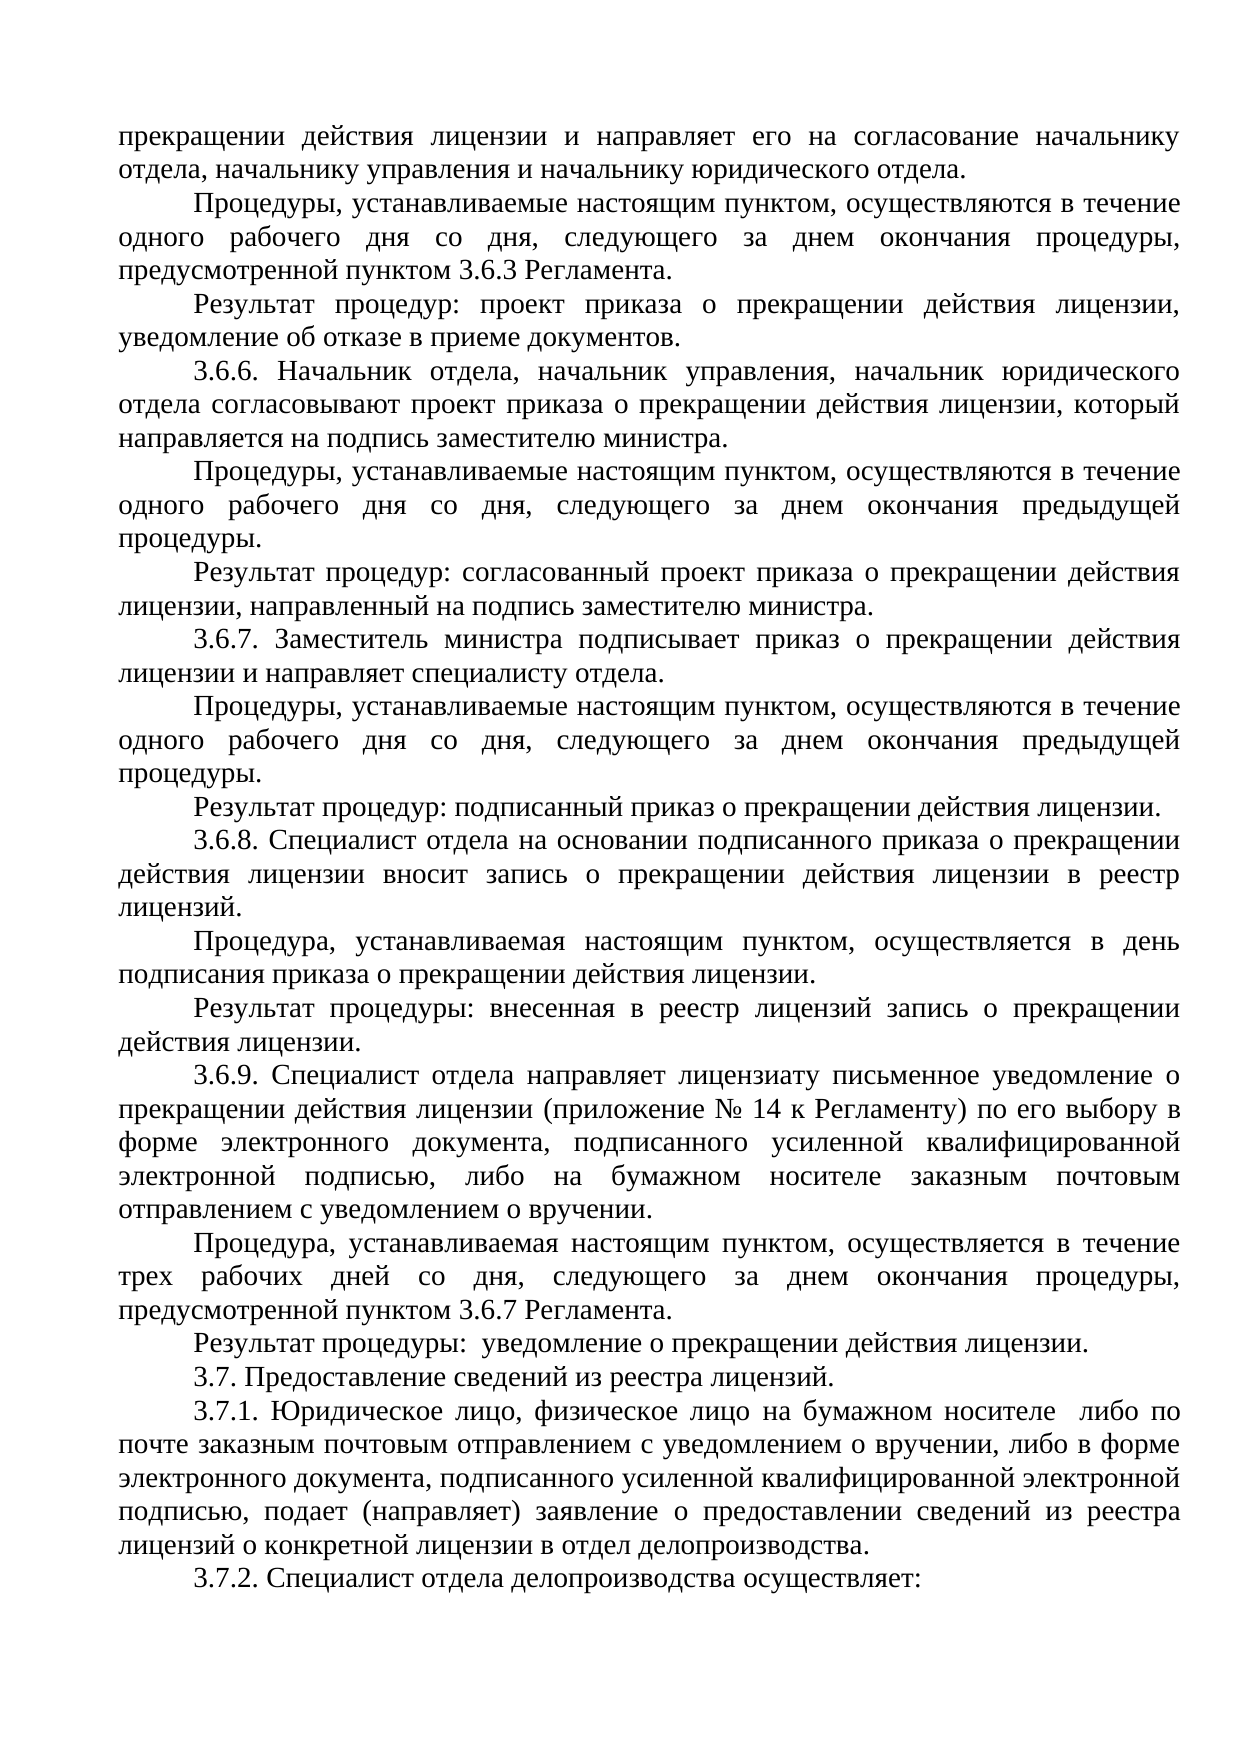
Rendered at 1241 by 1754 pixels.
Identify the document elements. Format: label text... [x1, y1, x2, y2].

text 3.6.6. Начальник отдела, начальник управления, начальник юридического отдела согласовывают проект приказа о прекращении действия лицензии, который направляется на подпись заместителю министра. [118, 353, 1181, 453]
text 3.6.9. Специалист отдела направляет лицензиату письменное уведомление о прекращении действия лицензии (приложение № 14 к Регламенту) по его выбору в форме электронного документа, подписанного усиленной квалифицированной электронной подписью, либо на бумажном носителе заказным почтовым отправлением с уведомлением о вручении. [118, 1057, 1181, 1225]
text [118, 118, 1181, 185]
text 3.7.2. Специалист отдела делопроизводства осуществляет: [118, 1560, 1181, 1594]
text 3.7. Предоставление сведений из реестра лицензий. [118, 1359, 1181, 1393]
text 3.7.1. Юридическое лицо, физическое лицо на бумажном носителе либо по почте заказным почтовым отправлением с уведомлением о вручении, либо в форме электронного документа, подписанного усиленной квалифицированной электронной подписью, подает (направляет) заявление о предоставлении сведений из реестра лицензий о конкретной лицензии в отдел делопроизводства. [118, 1393, 1181, 1560]
text Результат процедуры: внесенная в реестр лицензий запись о прекращении действия лицензии. [118, 990, 1181, 1057]
text Результат процедур: подписанный приказ о прекращении действия лицензии. [118, 789, 1181, 822]
text Результат процедур: проект приказа о прекращении действия лицензии, уведомление об отказе в приеме документов. [118, 286, 1181, 353]
text Процедура, устанавливаемая настоящим пунктом, осуществляется в день подписания приказа о прекращении действия лицензии. [118, 923, 1181, 990]
text Процедура, устанавливаемая настоящим пунктом, осуществляется в течение трех рабочих дней со дня, следующего за днем окончания процедуры, предусмотренной пунктом 3.6.7 Регламента. [118, 1225, 1181, 1326]
text Процедуры, устанавливаемые настоящим пунктом, осуществляются в течение одного рабочего дня со дня, следующего за днем окончания предыдущей процедуры. [118, 453, 1181, 554]
text 3.6.8. Специалист отдела на основании подписанного приказа о прекращении действия лицензии вносит запись о прекращении действия лицензии в реестр лицензий. [118, 822, 1181, 923]
text Результат процедур: согласованный проект приказа о прекращении действия лицензии, направленный на подпись заместителю министра. [118, 554, 1181, 621]
text Результат процедуры: уведомление о прекращении действия лицензии. [118, 1326, 1181, 1359]
text 3.6.7. Заместитель министра подписывает приказ о прекращении действия лицензии и направляет специалисту отдела. [118, 621, 1181, 688]
text Процедуры, устанавливаемые настоящим пунктом, осуществляются в течение одного рабочего дня со дня, следующего за днем окончания процедуры, предусмотренной пунктом 3.6.3 Регламента. [118, 185, 1181, 286]
text Процедуры, устанавливаемые настоящим пунктом, осуществляются в течение одного рабочего дня со дня, следующего за днем окончания предыдущей процедуры. [118, 688, 1181, 789]
